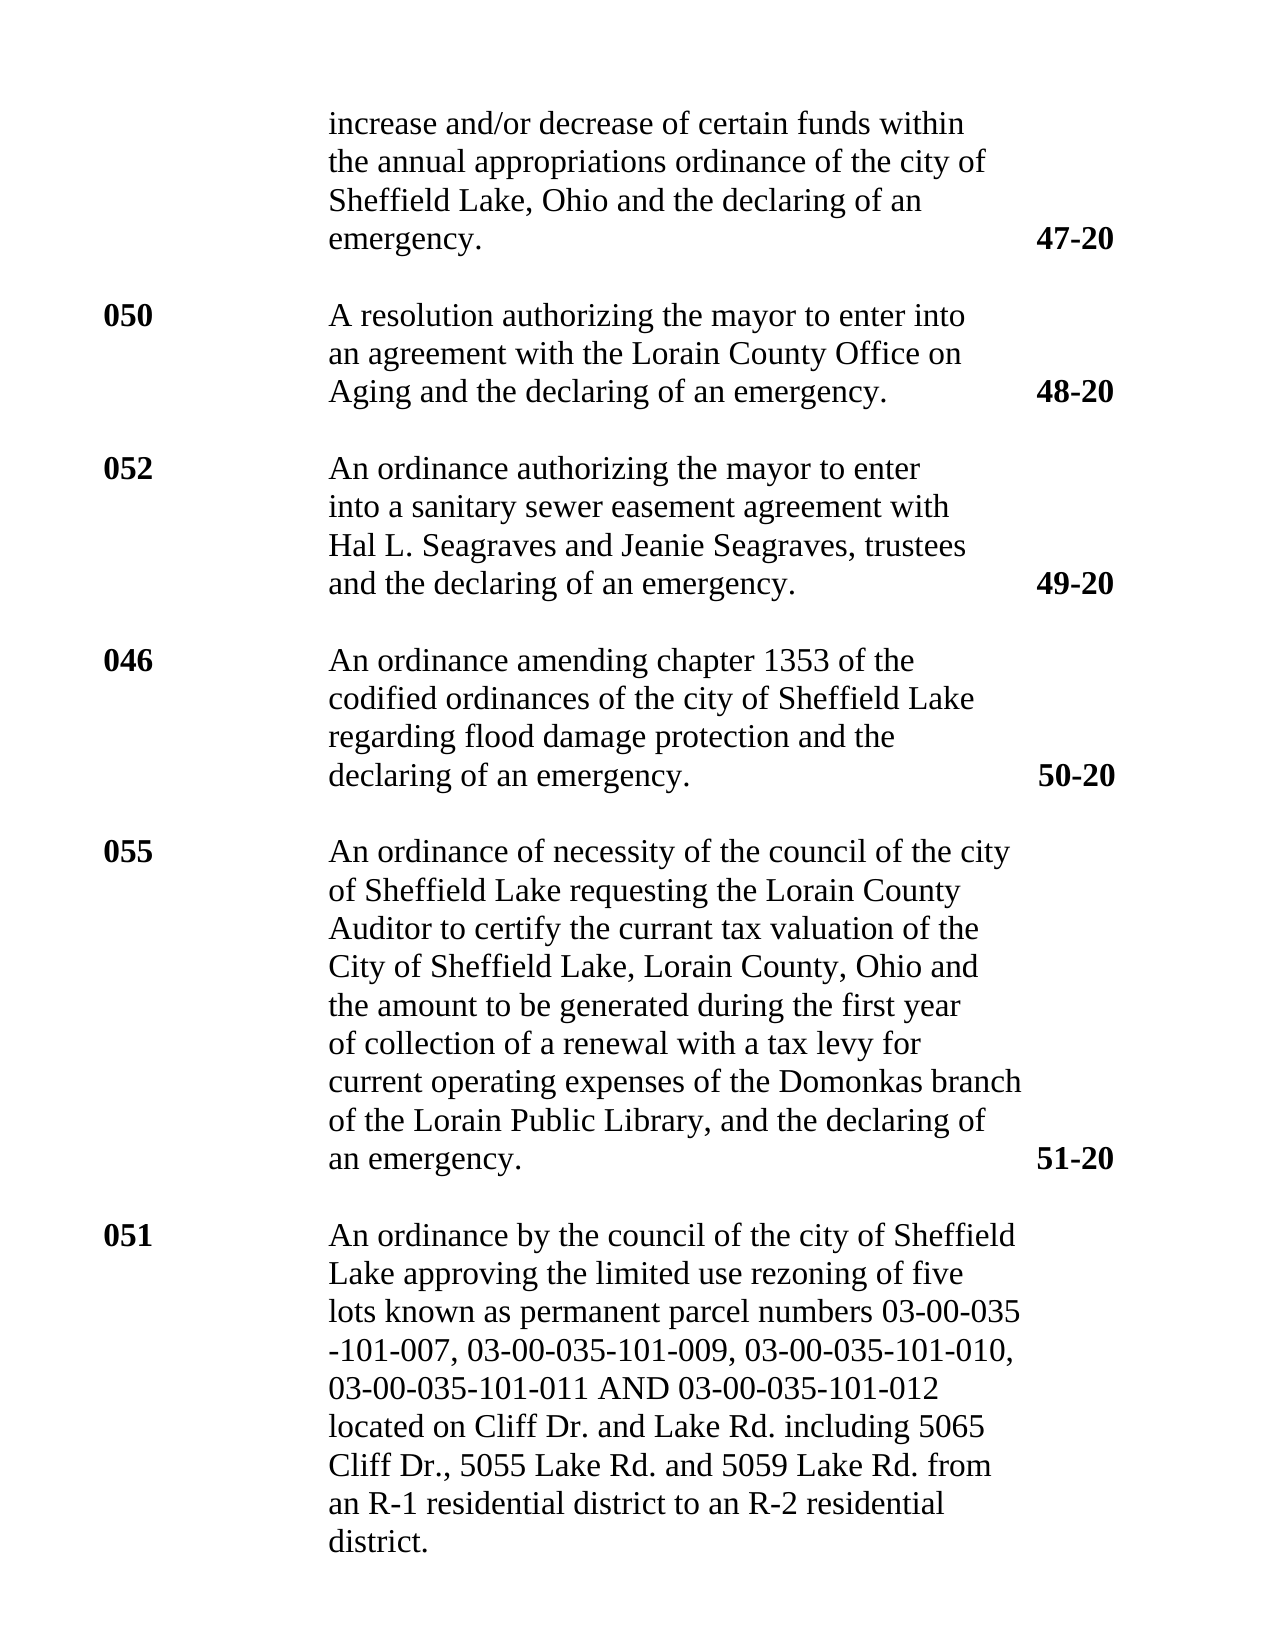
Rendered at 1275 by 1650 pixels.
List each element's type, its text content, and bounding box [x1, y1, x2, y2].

text located on Cliff Dr. and Lake Rd. including 5065 [103, 1406, 1116, 1445]
text City of Sheffield Lake, Lorain County, Ohio and [103, 946, 1116, 985]
text -101-007, 03-00-035-101-009, 03-00-035-101-010, [103, 1330, 1116, 1368]
text of the Lorain Public Library, and the declaring of [103, 1100, 1116, 1138]
text an R-1 residential district to an R-2 residential [103, 1483, 1116, 1521]
text Hal L. Seagraves and Jeanie Seagraves, trustees [103, 525, 1116, 563]
text Cliff Dr., 5055 Lake Rd. and 5059 Lake Rd. from [103, 1445, 1116, 1483]
text the amount to be generated during the first year [103, 985, 1116, 1023]
text declaring of an emergency. 50-20 [103, 755, 1116, 831]
text 046 An ordinance amending chapter 1353 of the [103, 640, 1116, 678]
text codified ordinances of the city of Sheffield Lake [103, 678, 1116, 716]
text 03-00-035-101-011 AND 03-00-035-101-012 [103, 1368, 1116, 1406]
text increase and/or decrease of certain funds within [103, 103, 1116, 141]
text Aging and the declaring of an emergency. 48-20 [103, 371, 1116, 410]
text of Sheffield Lake requesting the Lorain County [103, 870, 1116, 908]
text an agreement with the Lorain County Office on [103, 333, 1116, 371]
text an emergency. 51-20 [103, 1138, 1116, 1176]
text of collection of a renewal with a tax levy for [103, 1023, 1116, 1061]
text 050 A resolution authorizing the mayor to enter into [103, 295, 1116, 333]
text the annual appropriations ordinance of the city of [103, 141, 1116, 180]
text Lake approving the limited use rezoning of five [103, 1253, 1116, 1291]
text into a sanitary sewer easement agreement with [103, 486, 1116, 525]
text 055 An ordinance of necessity of the council of the city [103, 831, 1116, 870]
text Auditor to certify the currant tax valuation of the [103, 908, 1116, 946]
text lots known as permanent parcel numbers 03-00-035 [103, 1291, 1116, 1330]
text 052 An ordinance authorizing the mayor to enter [103, 448, 1116, 486]
text regarding flood damage protection and the [103, 716, 1116, 755]
text 051 An ordinance by the council of the city of Sheffield [103, 1215, 1116, 1253]
text emergency. 47-20 [103, 218, 1116, 256]
text current operating expenses of the Domonkas branch [103, 1061, 1116, 1100]
text Sheffield Lake, Ohio and the declaring of an [103, 180, 1116, 218]
text district. [103, 1521, 1116, 1560]
text and the declaring of an emergency. 49-20 [103, 563, 1116, 601]
